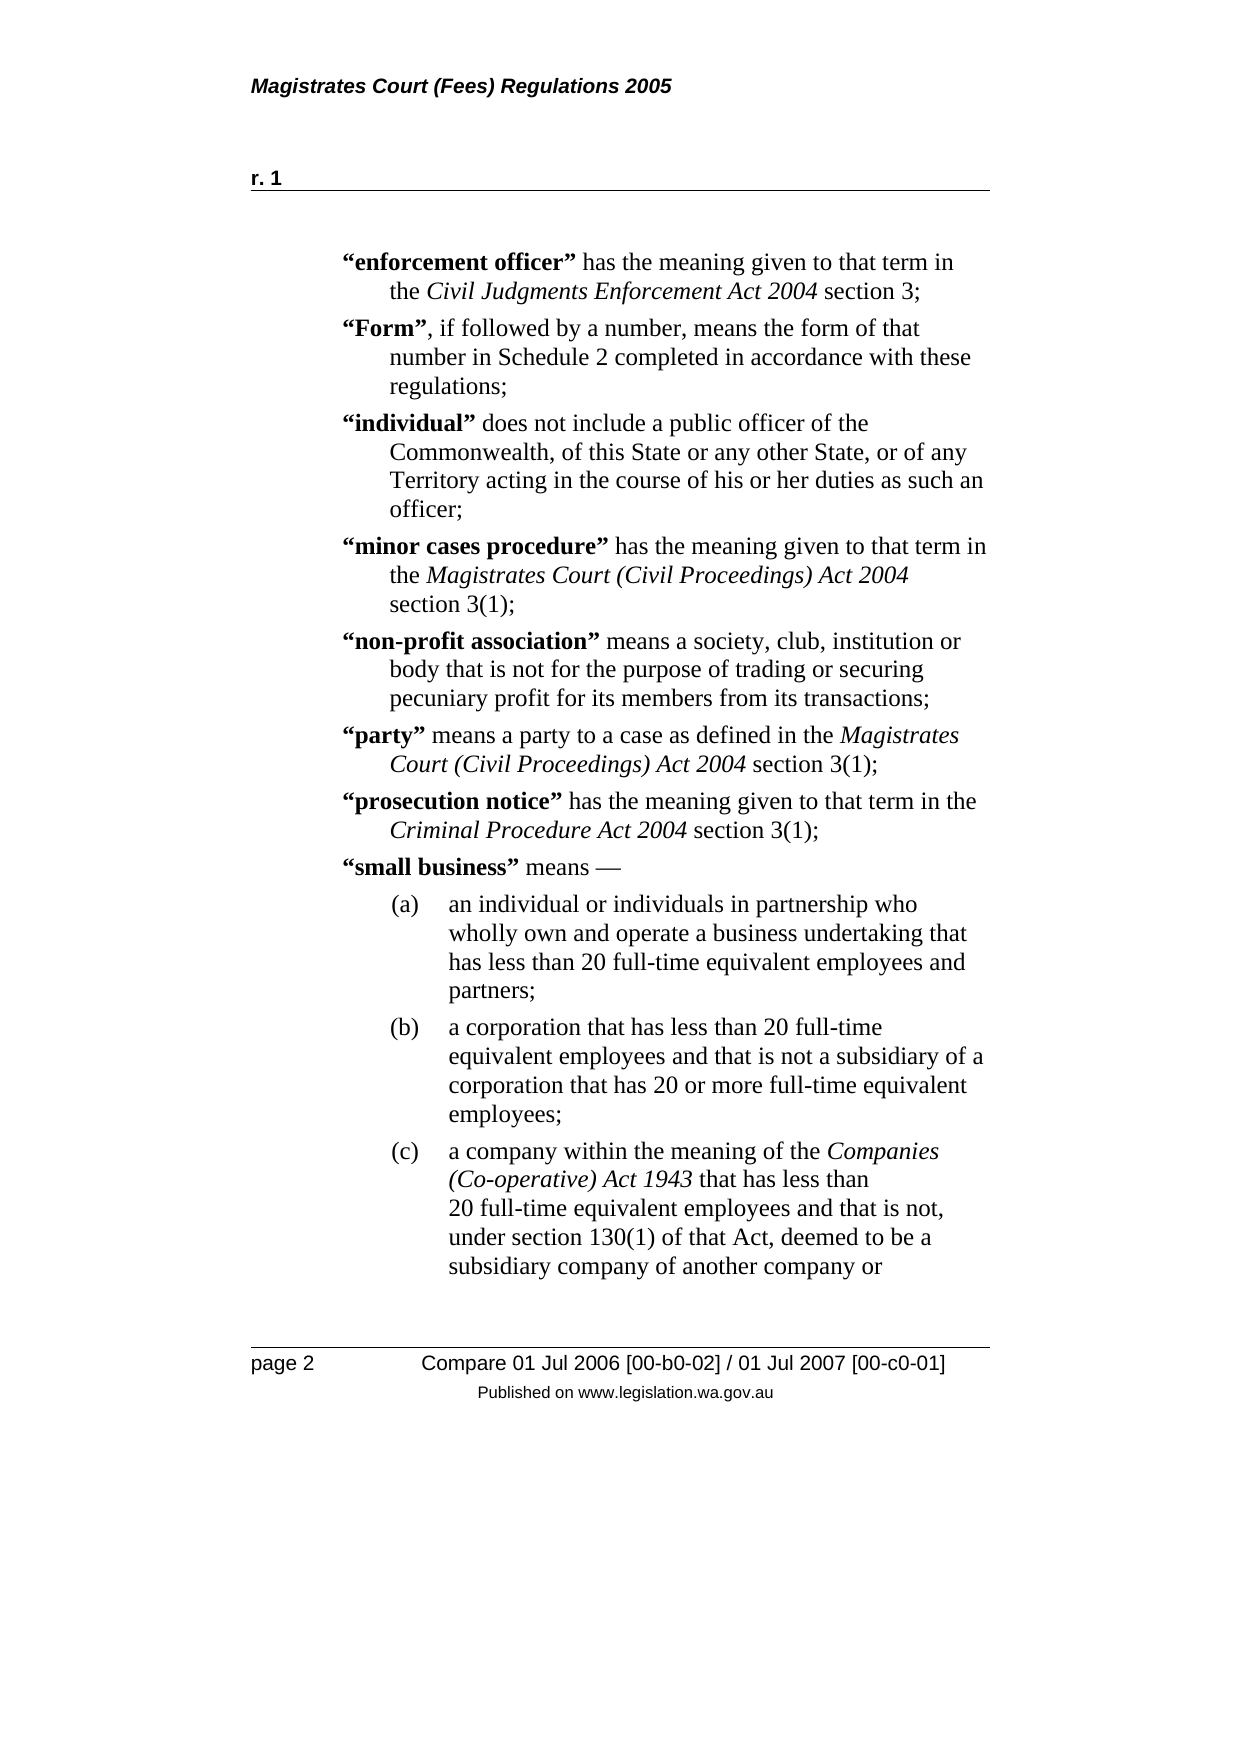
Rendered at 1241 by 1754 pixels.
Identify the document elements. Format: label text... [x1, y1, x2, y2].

text “non-profit association” means a society, club, institution or body that is not for the purpose of trading or securing pecuniary profit for its members from its transactions; [251, 626, 990, 712]
text “prosecution notice” has the meaning given to that term in the Criminal Procedure Act 2004 section 3(1); [251, 786, 990, 844]
text “enforcement officer” has the meaning given to that term in the Civil Judgments Enforcement Act 2004 section 3; [251, 247, 990, 305]
text “party” means a party to a case as defined in the Magistrates Court (Civil Proceedings) Act 2004 section 3(1); [251, 720, 990, 778]
text (a) an individual or individuals in partnership who wholly own and operate a business undertaking that has less than 20 full-time equivalent employees and partners; [251, 889, 990, 1004]
text “minor cases procedure” has the meaning given to that term in the Magistrates Court (Civil Proceedings) Act 2004 section 3(1); [251, 531, 990, 617]
text (b) a corporation that has less than 20 full-time equivalent employees and that is not a subsidiary of a corporation that has 20 or more full-time equivalent employees; [251, 1012, 990, 1127]
text “Form”, if followed by a number, means the form of that number in Schedule 2 completed in accordance with these regulations; [251, 313, 990, 399]
text “small business” means — [251, 852, 990, 881]
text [251, 1136, 990, 1279]
text “individual” does not include a public officer of the Commonwealth, of this State or any other State, or of any Territory acting in the course of his or her duties as such an officer; [251, 408, 990, 523]
